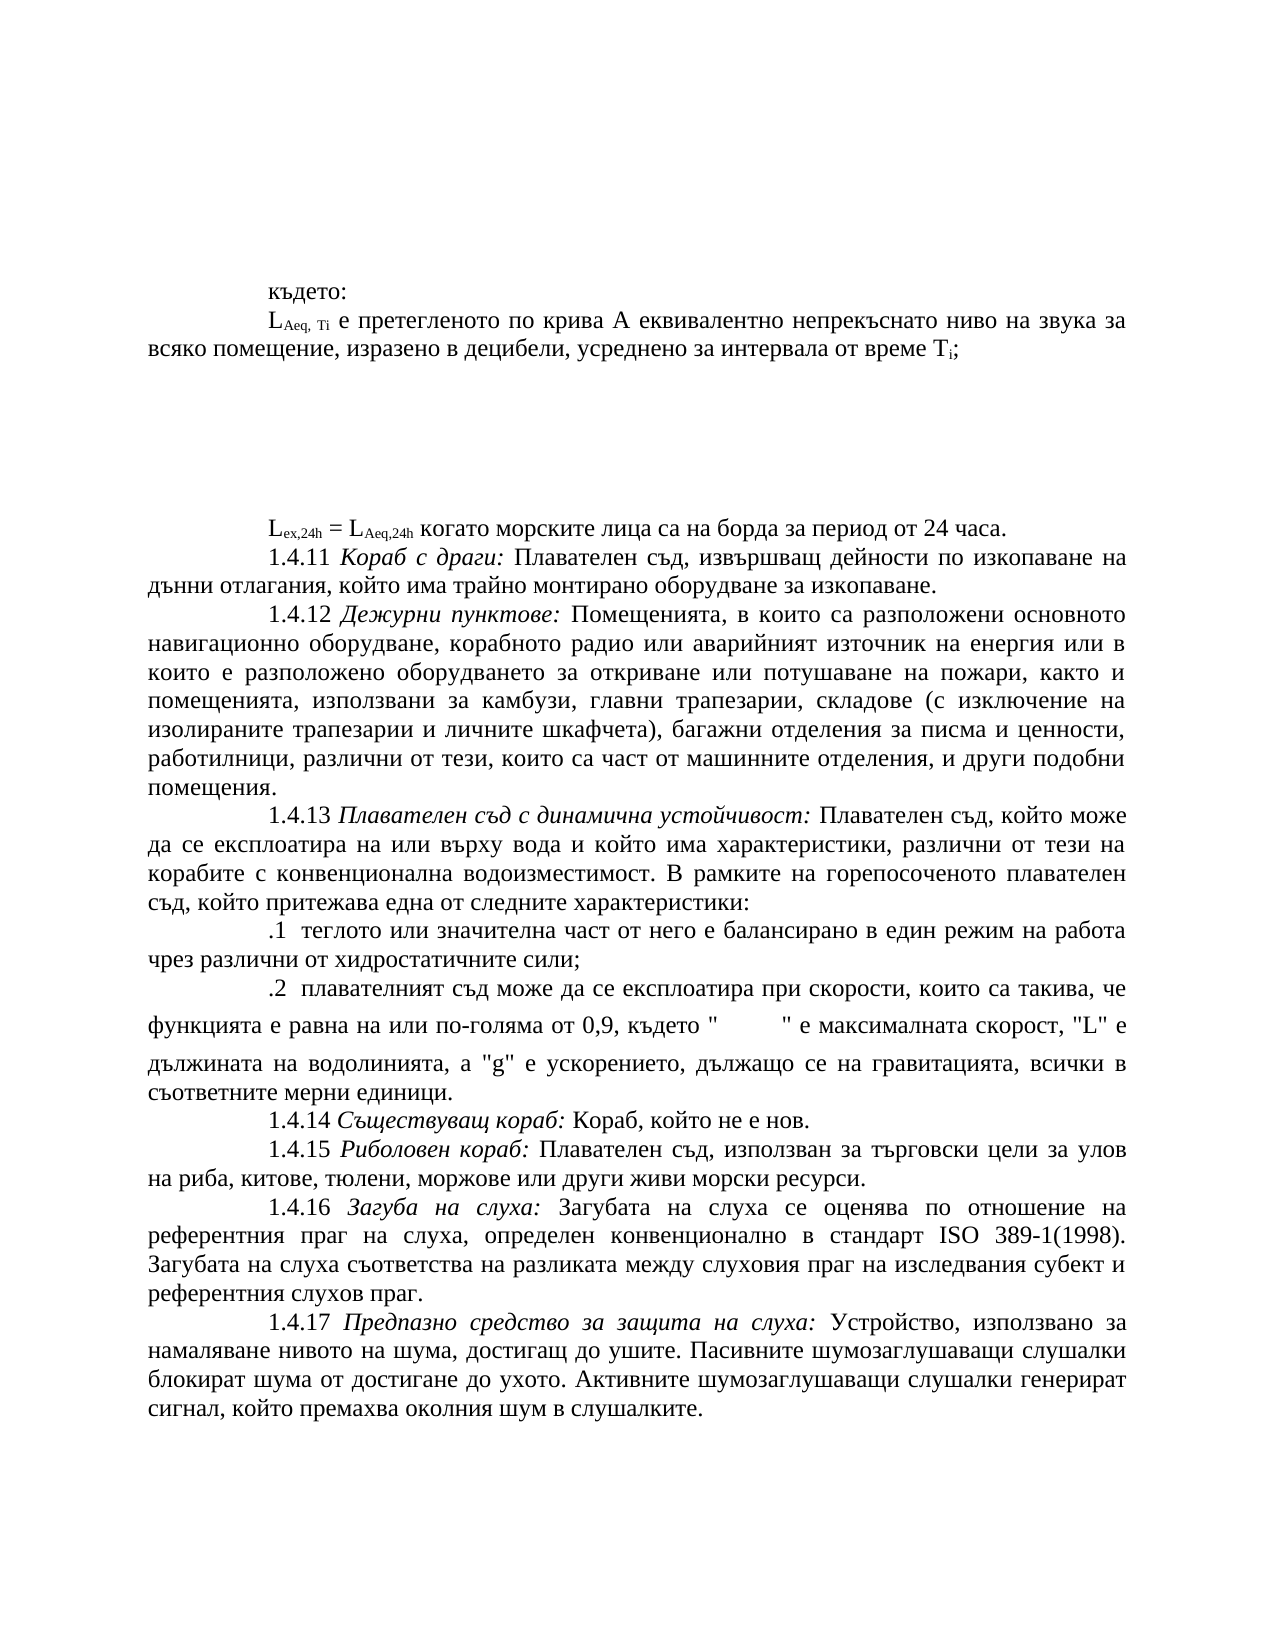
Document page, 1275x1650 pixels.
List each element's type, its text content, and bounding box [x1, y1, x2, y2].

text Lex,24h = LAeq,24h когато морските лица са на борда за период от 24 часа. [148, 513, 1127, 542]
text 1.4.14 Съществуващ кораб: Кораб, който не е нов. [148, 1105, 1127, 1134]
text 1.4.13 Плавателен съд с динамична устойчивост: Плавателен съд, който може да се експлоатира на или върху вода и който има характеристики, различни от тези на корабите с конвенционална водоизместимост. В рамките на горепосоченото плавателен съд, който притежава една от следните характеристики: [148, 801, 1127, 916]
text 1.4.15 Риболовен кораб: Плавателен съд, използван за търговски цели за улов на риба, китове, тюлени, моржове или други живи морски ресурси. [148, 1134, 1127, 1192]
text 1.4.17 Предпазно средство за защита на слуха: Устройство, използвано за намаляване нивото на шума, достигащ до ушите. Пасивните шумозаглушаващи слушалки блокират шума от достигане до ухото. Активните шумозаглушаващи слушалки генерират сигнал, който премахва околния шум в слушалките. [148, 1307, 1127, 1422]
text LAeq, Ti е претегленото по крива А еквивалентно непрекъснато ниво на звука за всяко помещение, изразено в децибели, усреднено за интервала от време Ti; [148, 305, 1127, 362]
text .2 плавателният съд може да се експлоатира при скорости, които са такива, че функцията е равна на или по-голяма от 0,9, където " " е максималната скорост, "L" е дължината на водолинията, а "g" е ускорението, дължащо се на гравитацията, всички в съответните мерни единици. [148, 973, 1127, 1105]
text 1.4.11 Кораб с драги: Плавателен съд, извършващ дейности по изкопаване на дънни отлагания, който има трайно монтирано оборудване за изкопаване. [148, 542, 1127, 599]
text 1.4.12 Дежурни пунктове: Помещенията, в които са разположени основното навигационно оборудване, корабното радио или аварийният източник на енергия или в които е разположено оборудването за откриване или потушаване на пожари, както и помещенията, използвани за камбузи, главни трапезарии, складове (с изключение на изолираните трапезарии и личните шкафчета), багажни отделения за писма и ценности, работилници, различни от тези, които са част от машинните отделения, и други подобни помещения. [148, 599, 1127, 801]
text .1 теглото или значителна част от него е балансирано в един режим на работа чрез различни от хидростатичните сили; [148, 916, 1127, 973]
text 1.4.16 Загуба на слуха: Загубата на слуха се оценява по отношение на референтния праг на слуха, определен конвенционално в стандарт ISO 389-1(1998). Загубата на слуха съответства на разликата между слуховия праг на изследвания субект и референтния слухов праг. [148, 1192, 1127, 1307]
text където: [148, 276, 1127, 305]
